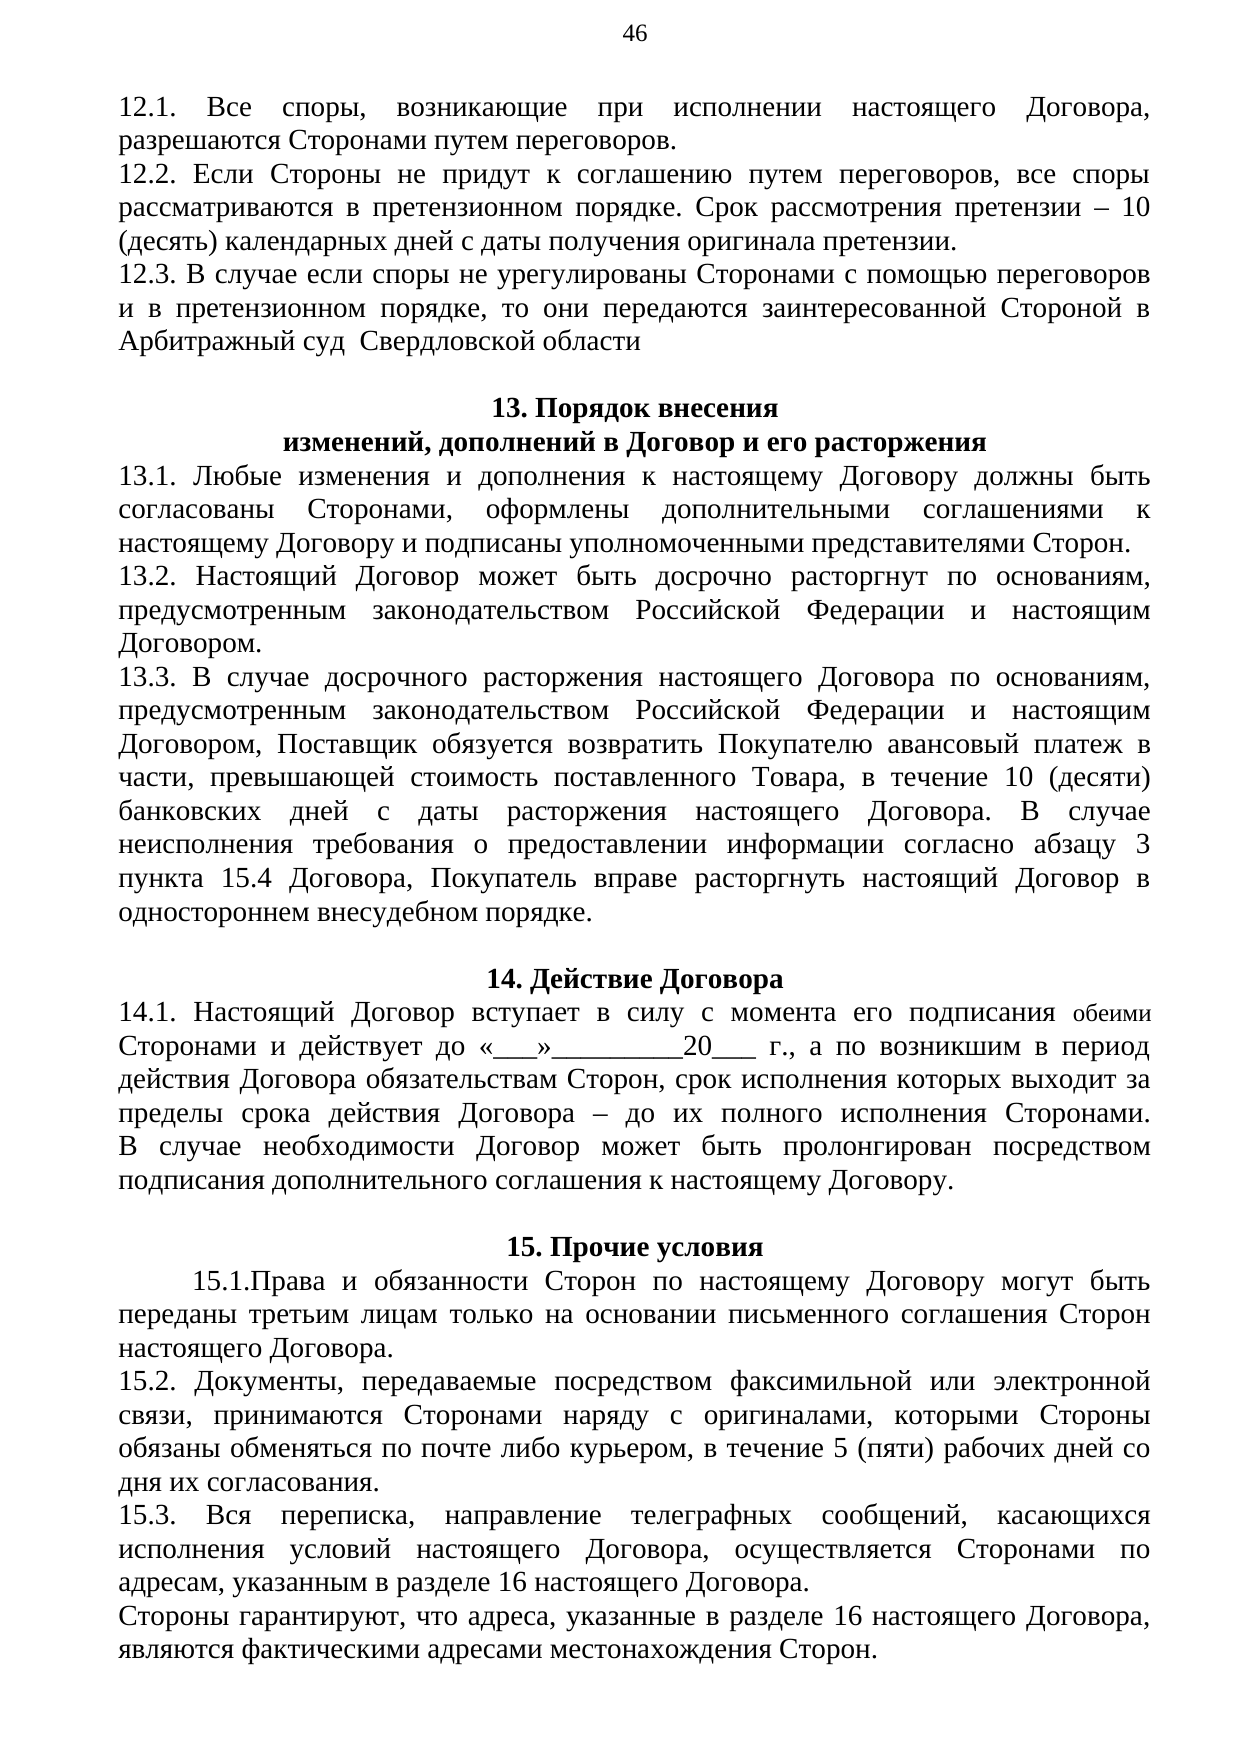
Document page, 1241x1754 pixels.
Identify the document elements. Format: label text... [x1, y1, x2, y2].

text 13.2. Настоящий Договор может быть досрочно расторгнут по основаниям, предусмотренным законодательством Российской Федерации и настоящим Договором. [118, 558, 1152, 659]
text 15.2. Документы, передаваемые посредством факсимильной или электронной связи, принимаются Сторонами наряду с оригиналами, которыми Стороны обязаны обменяться по почте либо курьером, в течение 5 (пяти) рабочих дней со дня их согласования. [118, 1363, 1152, 1497]
text 12.2. Если Стороны не придут к соглашению путем переговоров, все споры рассматриваются в претензионном порядке. Срок рассмотрения претензии – 10 (десять) календарных дней с даты получения оригинала претензии. [118, 156, 1152, 256]
text 13.1. Любые изменения и дополнения к настоящему Договору должны быть согласованы Сторонами, оформлены дополнительными соглашениями к настоящему Договору и подписаны уполномоченными представителями Сторон. [118, 458, 1152, 558]
text 15. Прочие условия [118, 1229, 1152, 1263]
text 14.1. Настоящий Договор вступает в силу с момента его подписания обеими Сторонами и действует до «___»_________20___ г., а по возникшим в период действия Договора обязательствам Сторон, срок исполнения которых выходит за пределы срока действия Договора – до их полного исполнения Сторонами. В случае необходимости Договор может быть пролонгирован посредством подписания дополнительного соглашения к настоящему Договору. [118, 994, 1152, 1196]
text Стороны гарантируют, что адреса, указанные в разделе 16 настоящего Договора, являются фактическими адресами местонахождения Сторон. [118, 1598, 1152, 1665]
text 14. Действие Договора [118, 961, 1152, 994]
text 15.3. Вся переписка, направление телеграфных сообщений, касающихся исполнения условий настоящего Договора, осуществляется Сторонами по адресам, указанным в разделе 16 настоящего Договора. [118, 1497, 1152, 1598]
text 13. Порядок внесения [118, 391, 1152, 424]
text 15.1.Права и обязанности Сторон по настоящему Договору могут быть переданы третьим лицам только на основании письменного соглашения Сторон настоящего Договора. [118, 1263, 1152, 1363]
text 13.3. В случае досрочного расторжения настоящего Договора по основаниям, предусмотренным законодательством Российской Федерации и настоящим Договором, Поставщик обязуется возвратить Покупателю авансовый платеж в части, превышающей стоимость поставленного Товара, в течение 10 (десяти) банковских дней с даты расторжения настоящего Договора. В случае неисполнения требования о предоставлении информации согласно абзацу 3 пункта 15.4 Договора, Покупатель вправе расторгнуть настоящий Договор в одностороннем внесудебном порядке. [118, 659, 1152, 927]
text 12.1. Все споры, возникающие при исполнении настоящего Договора, разрешаются Сторонами путем переговоров. [118, 89, 1152, 156]
text изменений, дополнений в Договор и его расторжения [118, 424, 1152, 458]
text 12.3. В случае если споры не урегулированы Сторонами с помощью переговоров и в претензионном порядке, то они передаются заинтересованной Стороной в Арбитражный суд Свердловской области [118, 256, 1152, 357]
